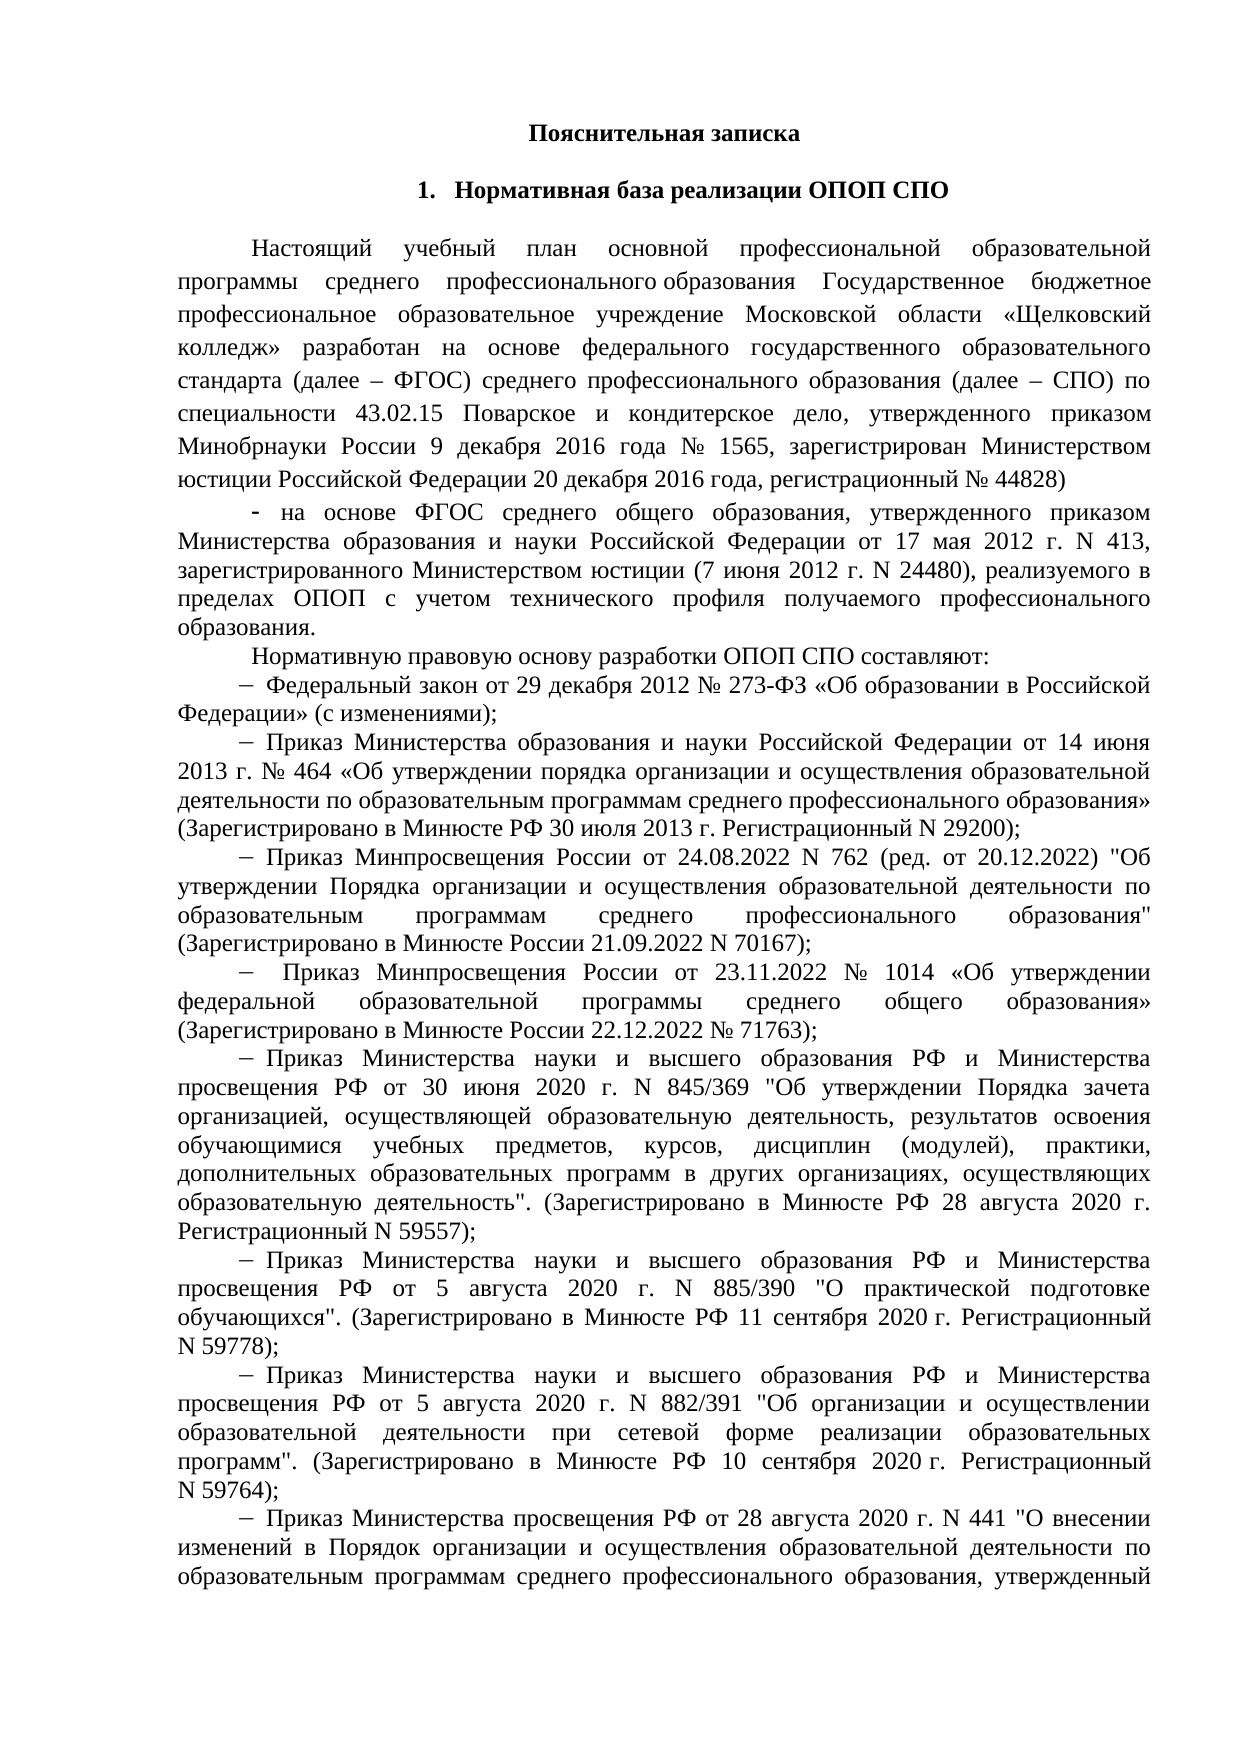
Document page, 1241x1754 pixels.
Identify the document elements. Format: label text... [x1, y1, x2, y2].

list Приказ Министерства образования и науки Российской Федерации от 14 июня 2013 г. № 464 «Об утверждении порядка организации и осуществления образовательной деятельности по образовательным программам среднего профессионального образования» (Зарегистрировано в Минюсте РФ 30 июля 2013 г. Регистрационный N 29200); [177, 727, 1152, 842]
text Нормативную правовую основу разработки ОПОП СПО составляют: [177, 641, 1152, 670]
list Приказ Министерства науки и высшего образования РФ и Министерства просвещения РФ от 5 августа 2020 г. N 885/390 "О практической подготовке обучающихся". (Зарегистрировано в Минюсте РФ 11 сентября 2020 г. Регистрационный N 59778); [177, 1245, 1152, 1360]
text Пояснительная записка [177, 118, 1152, 147]
text Настоящий учебный план основной профессиональной образовательной программы среднего профессионального образования Государственное бюджетное профессиональное образовательное учреждение Московской области «Щелковский колледж» разработан на основе федерального государственного образовательного стандарта (далее – ФГОС) среднего профессионального образования (далее – СПО) по специальности 43.02.15 Поварское и кондитерское дело, утвержденного приказом Минобрнауки России 9 декабря 2016 года № 1565, зарегистрирован Министерством юстиции Российской Федерации 20 декабря 2016 года, регистрационный № 44828) [177, 233, 1152, 493]
list Приказ Министерства науки и высшего образования РФ и Министерства просвещения РФ от 5 августа 2020 г. N 882/391 "Об организации и осуществлении образовательной деятельности при сетевой форме реализации образовательных программ". (Зарегистрировано в Минюсте РФ 10 сентября 2020 г. Регистрационный N 59764); [177, 1360, 1152, 1503]
title на основе ФГОС среднего общего образования, утвержденного приказом Министерства образования и науки Российской Федерации от 17 мая 2012 г. N 413, зарегистрированного Министерством юстиции (7 июня 2012 г. N 24480), реализуемого в пределах ОПОП с учетом технического профиля получаемого профессионального образования. [177, 497, 1152, 641]
list Нормативная база реализации ОПОП СПО [215, 176, 1152, 204]
list Приказ Минпросвещения России от 23.11.2022 № 1014 «Об утверждении федеральной образовательной программы среднего общего образования» (Зарегистрировано в Минюсте России 22.12.2022 № 71763); [177, 957, 1152, 1043]
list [177, 1503, 1152, 1590]
list Приказ Минпросвещения России от 24.08.2022 N 762 (ред. от 20.12.2022) "Об утверждении Порядка организации и осуществления образовательной деятельности по образовательным программам среднего профессионального образования" (Зарегистрировано в Минюсте России 21.09.2022 N 70167); [177, 842, 1152, 957]
list Приказ Министерства науки и высшего образования РФ и Министерства просвещения РФ от 30 июня 2020 г. N 845/369 "Об утверждении Порядка зачета организацией, осуществляющей образовательную деятельность, результатов освоения обучающимися учебных предметов, курсов, дисциплин (модулей), практики, дополнительных образовательных программ в других организациях, осуществляющих образовательную деятельность". (Зарегистрировано в Минюсте РФ 28 августа 2020 г. Регистрационный N 59557); [177, 1043, 1152, 1245]
list Федеральный закон от 29 декабря 2012 № 273-ФЗ «Об образовании в Российской Федерации» (с изменениями); [177, 670, 1152, 727]
